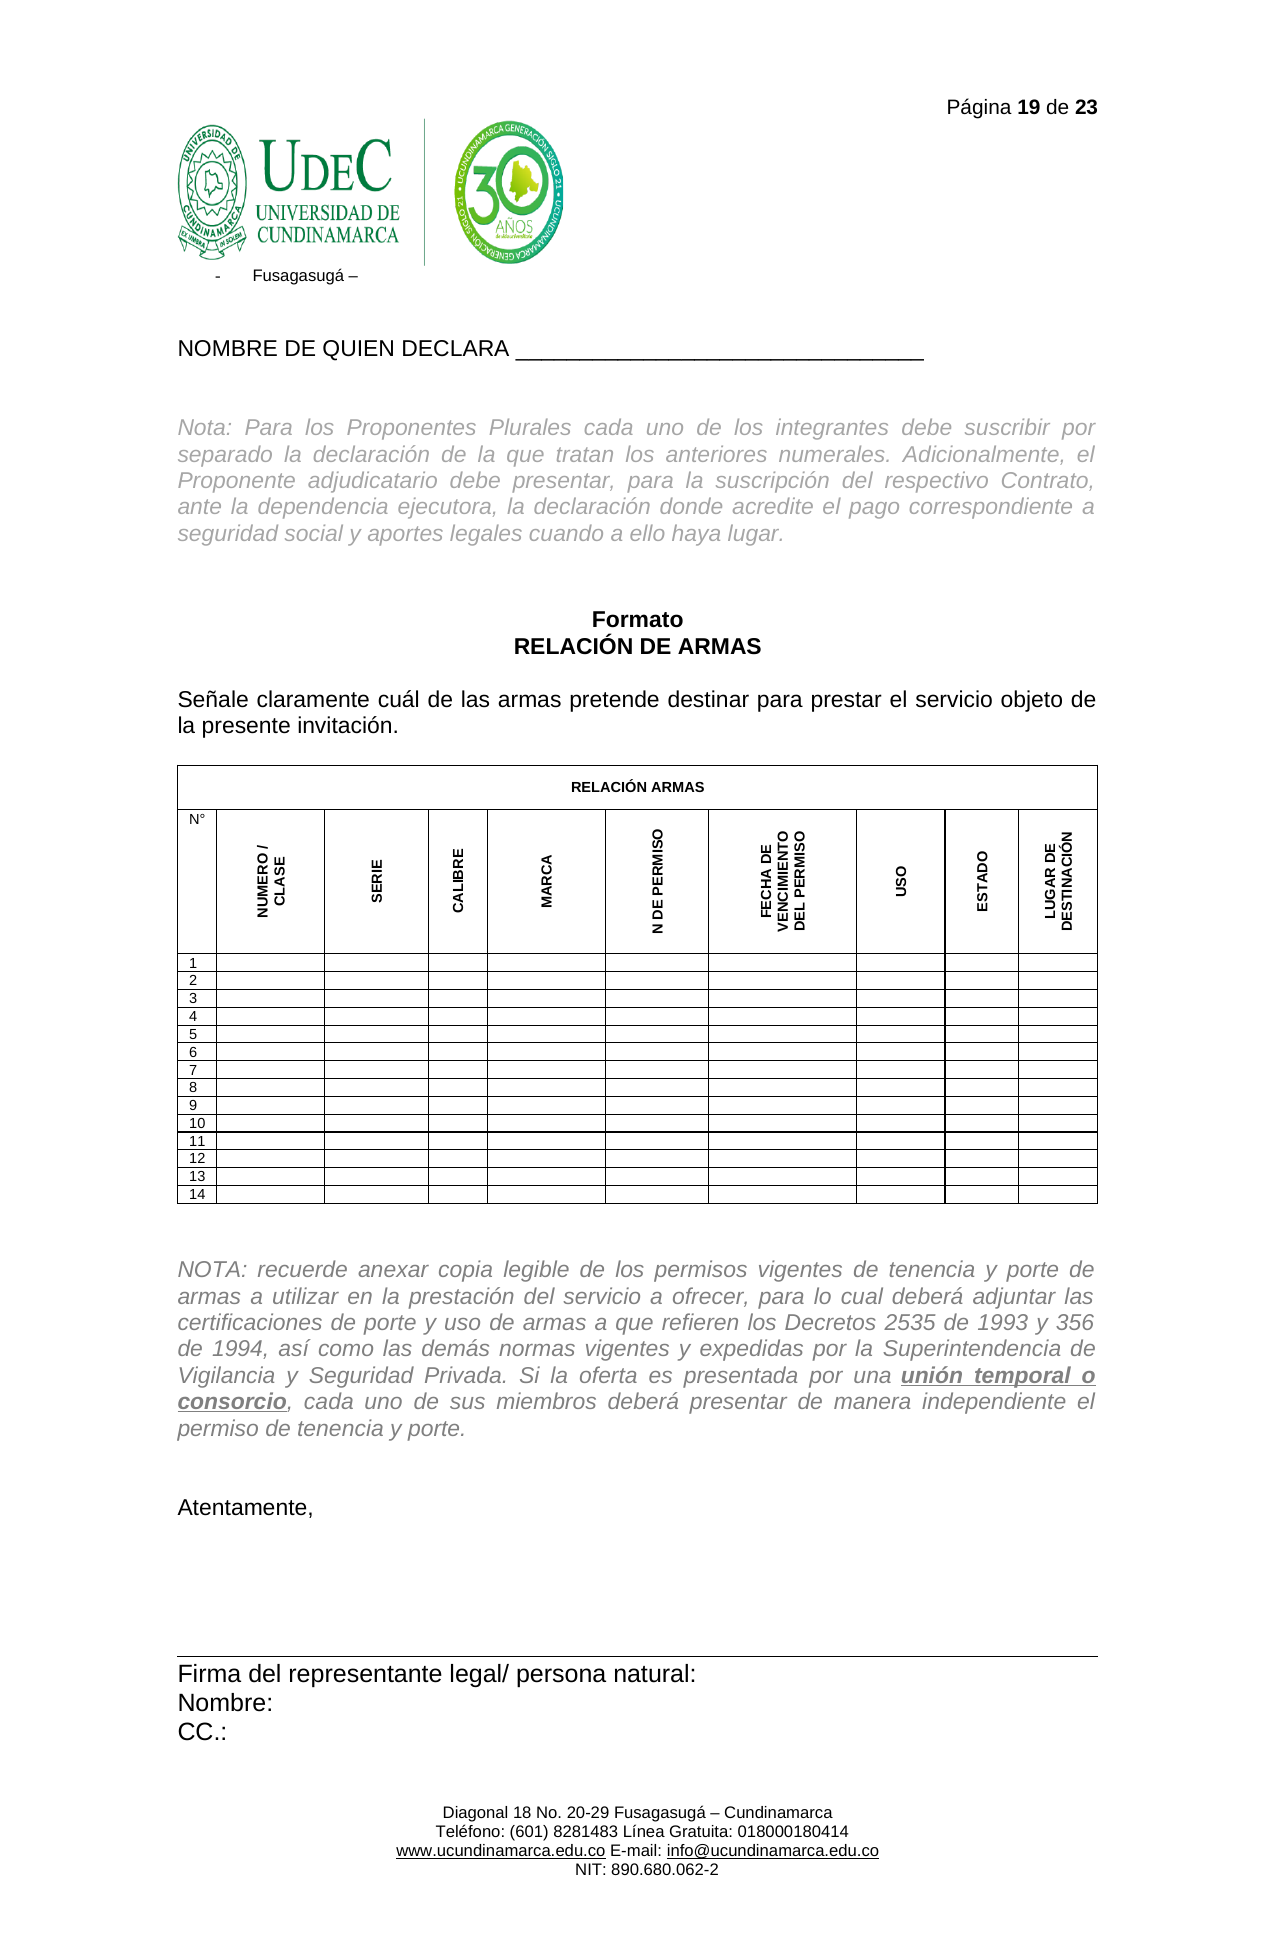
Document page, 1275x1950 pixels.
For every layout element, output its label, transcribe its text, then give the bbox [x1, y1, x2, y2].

table_cell [1019, 1150, 1097, 1167]
table_cell 5 [178, 1026, 216, 1042]
table_cell [606, 1043, 708, 1060]
table_cell [217, 1097, 324, 1113]
table_cell [606, 1079, 708, 1096]
table_cell [606, 1186, 708, 1203]
table_cell [606, 990, 708, 1007]
text CC.: [177, 1717, 1098, 1746]
table_cell [325, 1186, 428, 1203]
table_cell [606, 1097, 708, 1113]
table_cell 14 [178, 1186, 216, 1203]
table_cell [709, 1150, 856, 1167]
table_cell [1019, 1168, 1097, 1185]
table_cell [1019, 1043, 1097, 1060]
table_cell N° [178, 810, 216, 953]
table_cell [325, 990, 428, 1007]
table_cell [217, 1026, 324, 1042]
table_cell [488, 1026, 605, 1042]
table_cell [429, 1026, 487, 1042]
table_cell [1019, 1186, 1097, 1203]
table_cell [217, 972, 324, 989]
table_cell [488, 1150, 605, 1167]
table_cell [946, 1008, 1018, 1024]
table_cell MARCA [488, 810, 605, 953]
table_cell [217, 1186, 324, 1203]
table_cell [217, 1008, 324, 1024]
table_cell [946, 1026, 1018, 1042]
table_cell [325, 1150, 428, 1167]
table_cell [946, 1061, 1018, 1078]
table_cell [325, 1097, 428, 1113]
text Señale claramente cuál de las armas pretende destinar para prestar el servicio objeto de la presente invitación. [177, 686, 1098, 738]
table_cell N DE PERMISO [606, 810, 708, 953]
table_cell [325, 954, 428, 971]
table_cell [429, 1043, 487, 1060]
table_cell [857, 1115, 944, 1131]
table_cell [709, 1186, 856, 1203]
table_cell [488, 1115, 605, 1131]
text Nombre: [177, 1688, 1098, 1717]
table_cell [217, 1168, 324, 1185]
table_cell [429, 1115, 487, 1131]
table_cell [429, 990, 487, 1007]
table_cell [217, 990, 324, 1007]
table_cell [709, 1026, 856, 1042]
table_cell FECHA DE VENCIMIENTO DEL PERMISO [709, 810, 856, 953]
table_cell 3 [178, 990, 216, 1007]
table_cell [429, 954, 487, 971]
table_cell [1019, 990, 1097, 1007]
table_cell [857, 1008, 944, 1024]
table_cell [429, 1061, 487, 1078]
table_cell [1019, 1061, 1097, 1078]
table_cell [709, 990, 856, 1007]
table_cell 7 [178, 1061, 216, 1078]
table_cell [857, 1061, 944, 1078]
table_cell [946, 1043, 1018, 1060]
table_cell [709, 972, 856, 989]
table_cell 2 [178, 972, 216, 989]
table_cell [709, 1168, 856, 1185]
table_cell [857, 1079, 944, 1096]
table_cell [325, 1043, 428, 1060]
table_cell [709, 1079, 856, 1096]
table_cell [325, 1061, 428, 1078]
table_cell [606, 1133, 708, 1149]
table_cell [488, 1079, 605, 1096]
table_cell [946, 1150, 1018, 1167]
table_cell [606, 1168, 708, 1185]
table_cell [429, 1079, 487, 1096]
table_cell [946, 1168, 1018, 1185]
table_cell 1 [178, 954, 216, 971]
table_cell [606, 1061, 708, 1078]
table_cell [606, 1026, 708, 1042]
table_cell [488, 1168, 605, 1185]
table_cell [217, 954, 324, 971]
table_cell [606, 1115, 708, 1131]
table_cell [325, 1115, 428, 1131]
table_cell [857, 1043, 944, 1060]
table_cell [488, 1043, 605, 1060]
text Formato [177, 606, 1098, 633]
table_cell [325, 1079, 428, 1096]
table_cell [217, 1079, 324, 1096]
table_cell USO [857, 810, 944, 953]
table_cell 12 [178, 1150, 216, 1167]
table_cell [1019, 972, 1097, 989]
table_cell [488, 1133, 605, 1149]
table_cell [709, 1061, 856, 1078]
table_cell [857, 1150, 944, 1167]
table_cell [217, 1133, 324, 1149]
text RELACIÓN DE ARMAS [177, 633, 1098, 659]
table_cell 10 [178, 1115, 216, 1131]
table_cell [1019, 1133, 1097, 1149]
table_cell [1019, 954, 1097, 971]
table_cell [857, 1133, 944, 1149]
table_cell [857, 972, 944, 989]
table_cell [946, 1133, 1018, 1149]
table_cell CALIBRE [429, 810, 487, 953]
table_cell [946, 1079, 1018, 1096]
table_cell SERIE [325, 810, 428, 953]
table_cell [325, 1026, 428, 1042]
table_cell [429, 1150, 487, 1167]
table_cell [857, 954, 944, 971]
table_cell 6 [178, 1043, 216, 1060]
text Atentamente, [177, 1493, 1098, 1520]
picture [177, 118, 564, 266]
table_cell [946, 990, 1018, 1007]
table_cell [709, 1008, 856, 1024]
table_cell [606, 972, 708, 989]
table_cell [325, 972, 428, 989]
table_cell ESTADO [946, 810, 1018, 953]
table_cell [946, 1115, 1018, 1131]
table_cell 13 [178, 1168, 216, 1185]
table_cell [709, 1097, 856, 1113]
text NOMBRE DE QUIEN DECLARA ________________________________ [177, 335, 1098, 362]
table_cell [946, 954, 1018, 971]
table_cell 9 [178, 1097, 216, 1113]
text Firma del representante legal/ persona natural: [177, 1657, 1098, 1688]
table_cell [217, 1061, 324, 1078]
table_cell [946, 972, 1018, 989]
table_cell [429, 1186, 487, 1203]
table_cell [488, 972, 605, 989]
table_cell [217, 1043, 324, 1060]
table_cell [217, 1150, 324, 1167]
table_cell [1019, 1008, 1097, 1024]
text Nota: Para los Proponentes Plurales cada uno de los integrantes debe suscribir por separado la declaración de la que tratan los anteriores numerales. Adicionalmente, el Proponente adjudicatario debe presentar, para la suscripción del respectivo Contrato, ante la dependencia ejecutora, la declaración donde acredite el pago correspondiente a seguridad social y aportes legales cuando a ello haya lugar. [177, 414, 1098, 546]
table_cell [1019, 1079, 1097, 1096]
table_cell [606, 1150, 708, 1167]
table_cell [857, 1026, 944, 1042]
table_cell [429, 1097, 487, 1113]
table_cell 11 [178, 1133, 216, 1149]
text NOTA: recuerde anexar copia legible de los permisos vigentes de tenencia y porte de armas a utilizar en la prestación del servicio a ofrecer, para lo cual deberá adjuntar las certificaciones de porte y uso de armas a que refieren los Decretos 2535 de 1993 y 356 de 1994, así como las demás normas vigentes y expedidas por la Superintendencia de Vigilancia y Seguridad Privada. Si la oferta es presentada por una unión temporal o consorcio, cada uno de sus miembros deberá presentar de manera independiente el permiso de tenencia y porte. [177, 1256, 1098, 1441]
table_cell [488, 990, 605, 1007]
table_cell [946, 1097, 1018, 1113]
table_cell [1019, 1026, 1097, 1042]
table_cell [709, 1133, 856, 1149]
table_cell [946, 1186, 1018, 1203]
table_cell [1019, 1115, 1097, 1131]
table_cell [1019, 1097, 1097, 1113]
table_cell [217, 1115, 324, 1131]
table_cell [606, 954, 708, 971]
table_cell [488, 1061, 605, 1078]
table_cell [488, 1008, 605, 1024]
table_cell [325, 1168, 428, 1185]
table_header RELACIÓN ARMAS [178, 766, 1097, 809]
table_cell [429, 1008, 487, 1024]
table_cell 4 [178, 1008, 216, 1024]
table_cell [325, 1008, 428, 1024]
table_cell NUMERO / CLASE [217, 810, 324, 953]
table_cell [709, 954, 856, 971]
table_cell 8 [178, 1079, 216, 1096]
table_cell [857, 1097, 944, 1113]
table_cell [488, 1097, 605, 1113]
table_cell LUGAR DE DESTINACIÓN [1019, 810, 1097, 953]
table_cell [709, 1043, 856, 1060]
table_cell [606, 1008, 708, 1024]
table_cell [857, 1186, 944, 1203]
table_cell [429, 1168, 487, 1185]
table_cell [709, 1115, 856, 1131]
table_cell [429, 1133, 487, 1149]
table_cell [429, 972, 487, 989]
table_cell [488, 1186, 605, 1203]
table_cell [325, 1133, 428, 1149]
table_cell [488, 954, 605, 971]
table_cell [857, 990, 944, 1007]
table_cell [857, 1168, 944, 1185]
